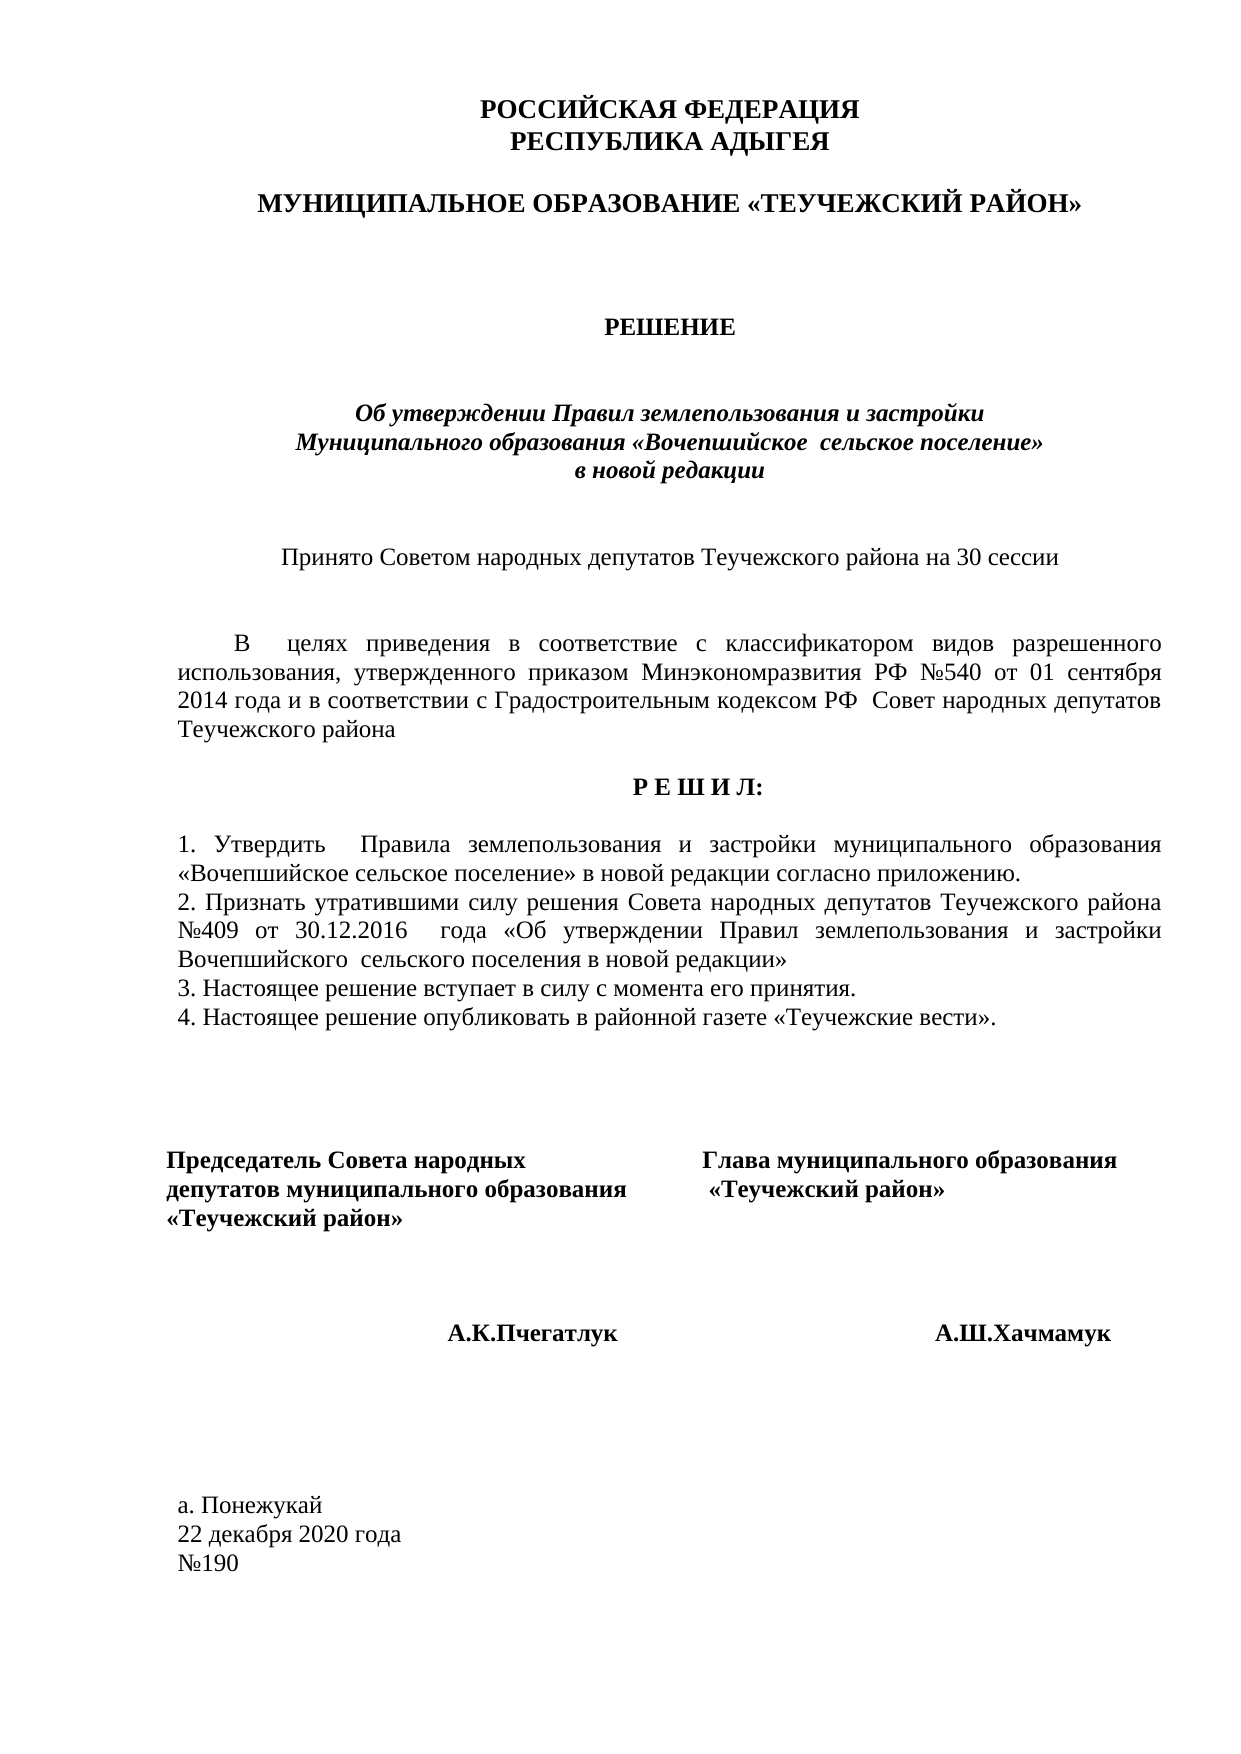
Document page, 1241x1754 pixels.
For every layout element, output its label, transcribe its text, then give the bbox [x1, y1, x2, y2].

table_header Председатель Совета народных депутатов муниципального образования «Теучежский район» А.К.Пчегатлук [155, 1088, 653, 1404]
table_header Глава муниципального образования «Теучежский район» А.Ш.Хачмамук [653, 1088, 1152, 1404]
text решение [177, 312, 1162, 340]
text 2. Признать утратившими силу решения Совета народных депутатов Теучежского района №409 от 30.12.2016 года «Об утверждении Правил землепользования и застройки Вочепшийского сельского поселения в новой редакции» [177, 887, 1162, 973]
text Муниципального образования «Вочепшийское сельское поселение» [177, 427, 1162, 455]
text в новой редакции [177, 455, 1162, 484]
text №190 [177, 1548, 1162, 1577]
text а. Понежукай [177, 1490, 1162, 1519]
text Р Е Ш И Л: [177, 772, 1162, 800]
text 1. Утвердить Правила землепользования и застройки муниципального образования «Вочепшийское сельское поселение» в новой редакции согласно приложению. [177, 829, 1162, 887]
text 3. Настоящее решение вступает в силу с момента его принятия. [177, 973, 1162, 1002]
text 4. Настоящее решение опубликовать в районной газете «Теучежские вести». [177, 1002, 1162, 1030]
text 22 декабря 2020 года [177, 1519, 1162, 1548]
text РОССИЙСКАЯ ФЕДЕРАЦИЯ [177, 94, 1162, 125]
text РЕСПУБЛИКА АДЫГЕЯ [177, 125, 1162, 156]
text муниципальное образование «Теучежский район» [177, 187, 1162, 218]
text Об утверждении Правил землепользования и застройки [177, 398, 1162, 427]
text В целях приведения в соответствие с классификатором видов разрешенного использования, утвержденного приказом Минэкономразвития РФ №540 от 01 сентября 2014 года и в соответствии с Градостроительным кодексом РФ Совет народных депутатов Теучежского района [177, 628, 1162, 743]
text Принято Советом народных депутатов Теучежского района на 30 сессии [177, 542, 1162, 570]
